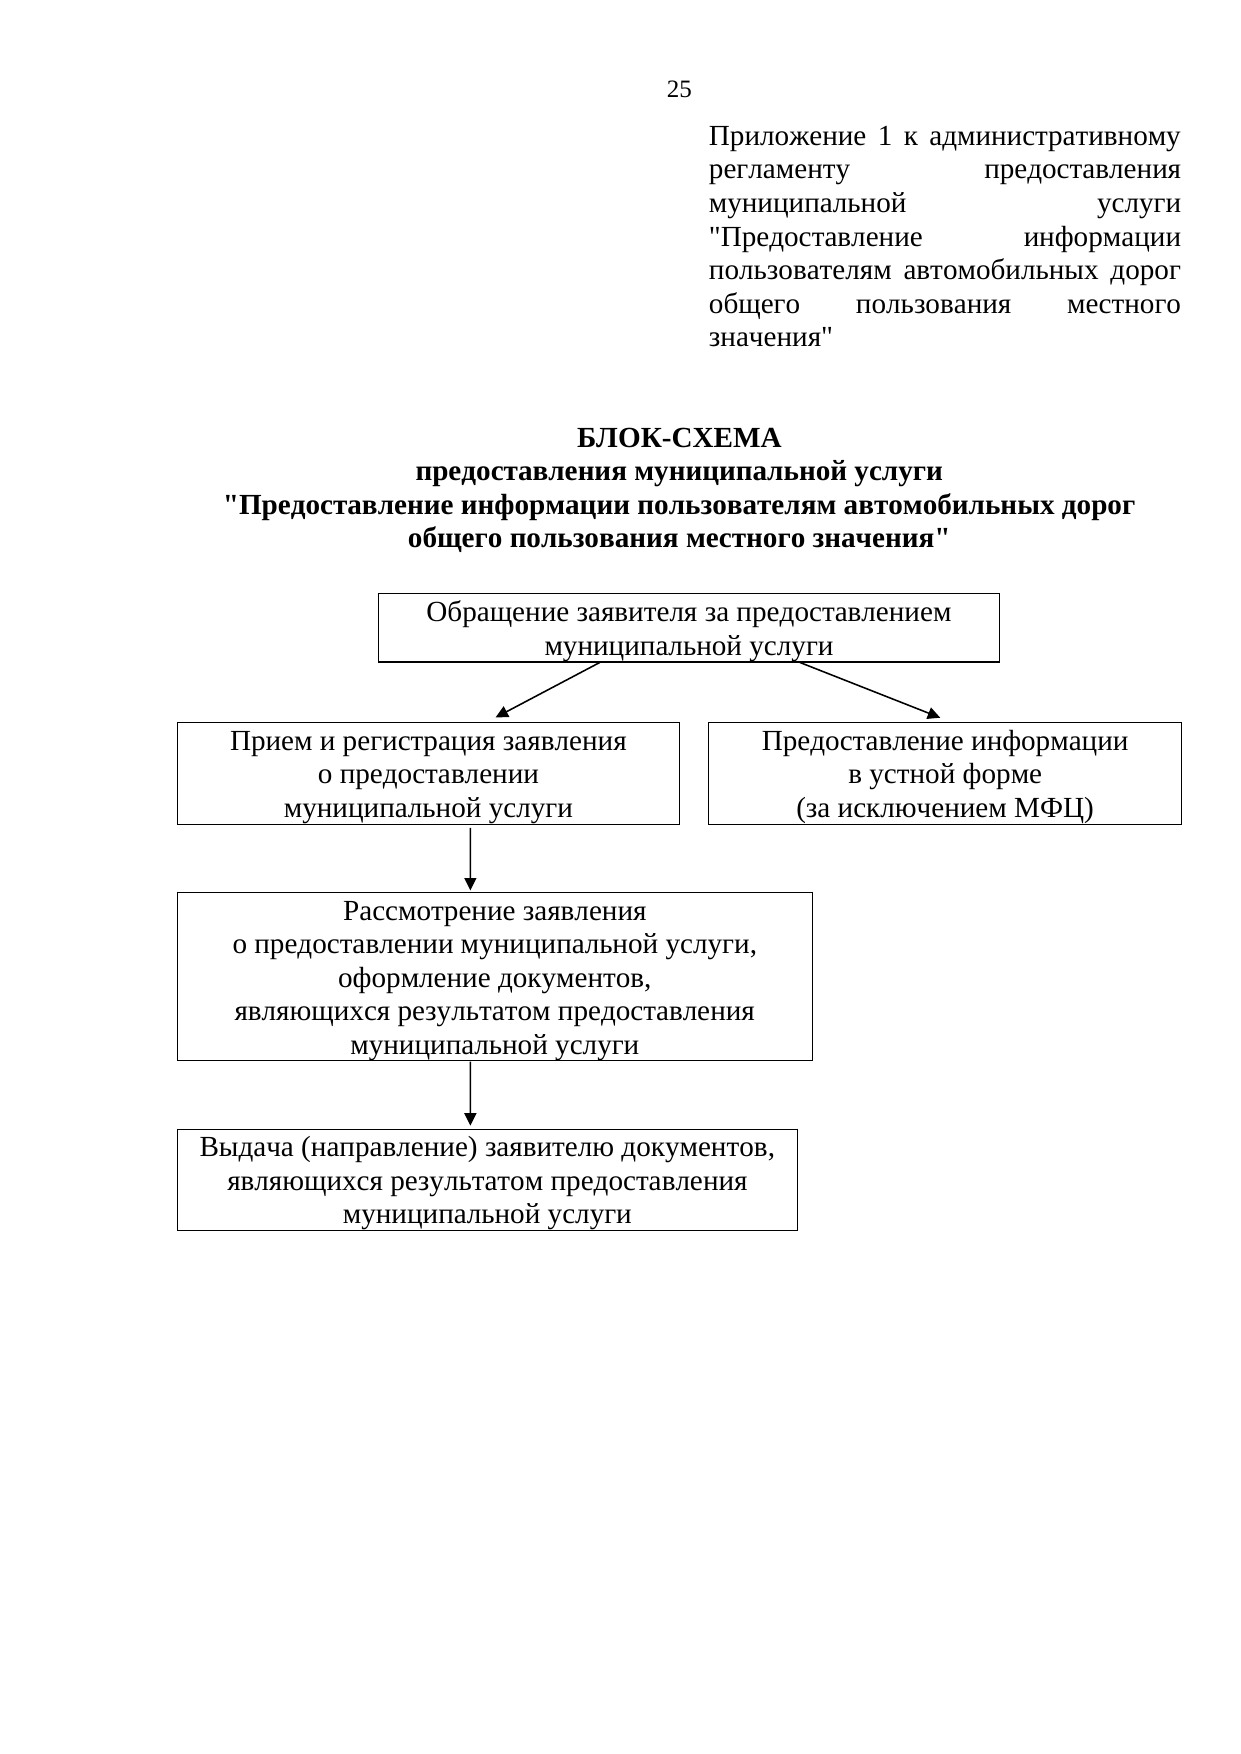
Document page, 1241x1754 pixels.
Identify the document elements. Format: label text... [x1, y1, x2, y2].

text БЛОК-СХЕМА [177, 420, 1181, 453]
table_header Обращение заявителя за предоставлением муниципальной услуги [379, 594, 999, 661]
text предоставления муниципальной услуги [177, 453, 1181, 487]
table_header Рассмотрение заявления о предоставлении муниципальной услуги, оформление документов, являющихся результатом предоставления муниципальной услуги [178, 893, 812, 1060]
table_header Предоставление информации в устной форме (за исключением МФЦ) [709, 723, 1181, 823]
table_header Прием и регистрация заявления о предоставлении муниципальной услуги [178, 723, 679, 823]
text "Предоставление информации пользователям автомобильных дорог [177, 487, 1181, 521]
text Приложение 1 к административному регламенту предоставления муниципальной услуги "Предоставление информации пользователям автомобильных дорог общего пользования местного значения" [709, 118, 1181, 353]
text общего пользования местного значения" [177, 521, 1181, 554]
table_header [680, 722, 708, 823]
table_header Выдача (направление) заявителю документов, являющихся результатом предоставления муниципальной услуги [178, 1130, 797, 1230]
